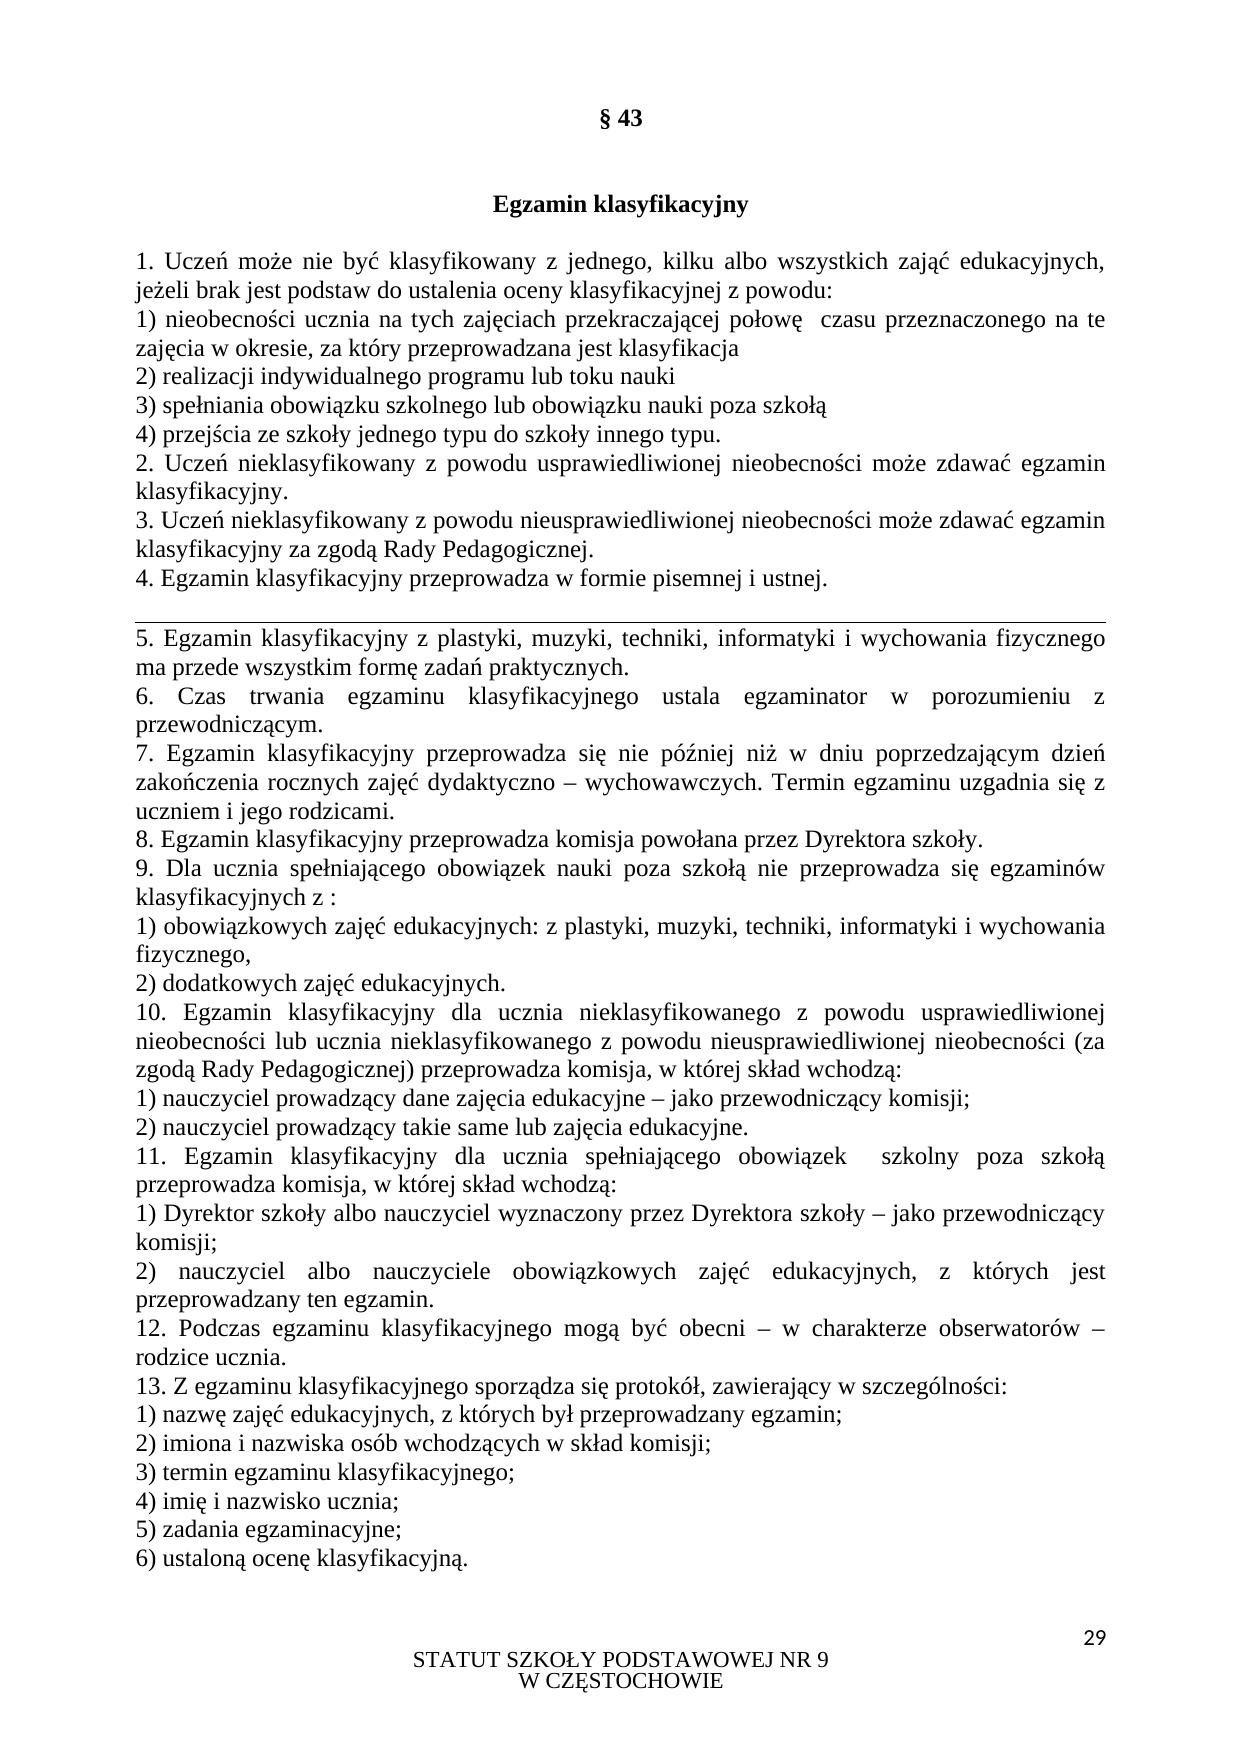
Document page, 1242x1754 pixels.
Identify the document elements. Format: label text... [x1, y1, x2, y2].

text 1) nieobecności ucznia na tych zajęciach przekraczającej połowę czasu przeznaczonego na te zajęcia w okresie, za który przeprowadzana jest klasyfikacja [135, 304, 1106, 361]
text 4) przejścia ze szkoły jednego typu do szkoły innego typu. [135, 419, 1106, 448]
text 12. Podczas egzaminu klasyfikacyjnego mogą być obecni – w charakterze obserwatorów – rodzice ucznia. [135, 1313, 1106, 1371]
text 2) realizacji indywidualnego programu lub toku nauki [135, 361, 1106, 390]
text 2) imiona i nazwiska osób wchodzących w skład komisji; [135, 1428, 1106, 1457]
text 2. Uczeń nieklasyfikowany z powodu usprawiedliwionej nieobecności może zdawać egzamin klasyfikacyjny. [135, 448, 1106, 505]
text Egzamin klasyfikacyjny [135, 189, 1106, 218]
text 1) nazwę zajęć edukacyjnych, z których był przeprowadzany egzamin; [135, 1399, 1106, 1428]
text 4. Egzamin klasyfikacyjny przeprowadza w formie pisemnej i ustnej. [135, 563, 1106, 591]
text 3) spełniania obowiązku szkolnego lub obowiązku nauki poza szkołą [135, 390, 1106, 419]
text 9. Dla ucznia spełniającego obowiązek nauki poza szkołą nie przeprowadza się egzaminów klasyfikacyjnych z : [135, 853, 1106, 911]
text 8. Egzamin klasyfikacyjny przeprowadza komisja powołana przez Dyrektora szkoły. [135, 824, 1106, 853]
text 6) ustaloną ocenę klasyfikacyjną. [135, 1543, 1106, 1572]
text 6. Czas trwania egzaminu klasyfikacyjnego ustala egzaminator w porozumieniu z przewodniczącym. [135, 681, 1106, 738]
text § 43 [135, 103, 1106, 131]
text 1. Uczeń może nie być klasyfikowany z jednego, kilku albo wszystkich zająć edukacyjnych, jeżeli brak jest podstaw do ustalenia oceny klasyfikacyjnej z powodu: [135, 246, 1106, 304]
text 2) nauczyciel prowadzący takie same lub zajęcia edukacyjne. [135, 1112, 1106, 1141]
text 1) Dyrektor szkoły albo nauczyciel wyznaczony przez Dyrektora szkoły – jako przewodniczący komisji; [135, 1198, 1106, 1256]
text 7. Egzamin klasyfikacyjny przeprowadza się nie później niż w dniu poprzedzającym dzień zakończenia rocznych zajęć dydaktyczno – wychowawczych. Termin egzaminu uzgadnia się z uczniem i jego rodzicami. [135, 738, 1106, 824]
text 4) imię i nazwisko ucznia; [135, 1486, 1106, 1514]
text 3) termin egzaminu klasyfikacyjnego; [135, 1457, 1106, 1486]
text 11. Egzamin klasyfikacyjny dla ucznia spełniającego obowiązek szkolny poza szkołą przeprowadza komisja, w której skład wchodzą: [135, 1141, 1106, 1198]
text 5) zadania egzaminacyjne; [135, 1514, 1106, 1543]
text 1) obowiązkowych zajęć edukacyjnych: z plastyki, muzyki, techniki, informatyki i wychowania fizycznego, [135, 911, 1106, 968]
text 5. Egzamin klasyfikacyjny z plastyki, muzyki, techniki, informatyki i wychowania fizycznego ma przede wszystkim formę zadań praktycznych. [135, 623, 1106, 681]
text 10. Egzamin klasyfikacyjny dla ucznia nieklasyfikowanego z powodu usprawiedliwionej nieobecności lub ucznia nieklasyfikowanego z powodu nieusprawiedliwionej nieobecności (za zgodą Rady Pedagogicznej) przeprowadza komisja, w której skład wchodzą: [135, 997, 1106, 1083]
text 1) nauczyciel prowadzący dane zajęcia edukacyjne – jako przewodniczący komisji; [135, 1083, 1106, 1112]
text 2) dodatkowych zajęć edukacyjnych. [135, 968, 1106, 997]
text 2) nauczyciel albo nauczyciele obowiązkowych zajęć edukacyjnych, z których jest przeprowadzany ten egzamin. [135, 1256, 1106, 1313]
text 3. Uczeń nieklasyfikowany z powodu nieusprawiedliwionej nieobecności może zdawać egzamin klasyfikacyjny za zgodą Rady Pedagogicznej. [135, 505, 1106, 563]
text 13. Z egzaminu klasyfikacyjnego sporządza się protokół, zawierający w szczególności: [135, 1371, 1106, 1399]
